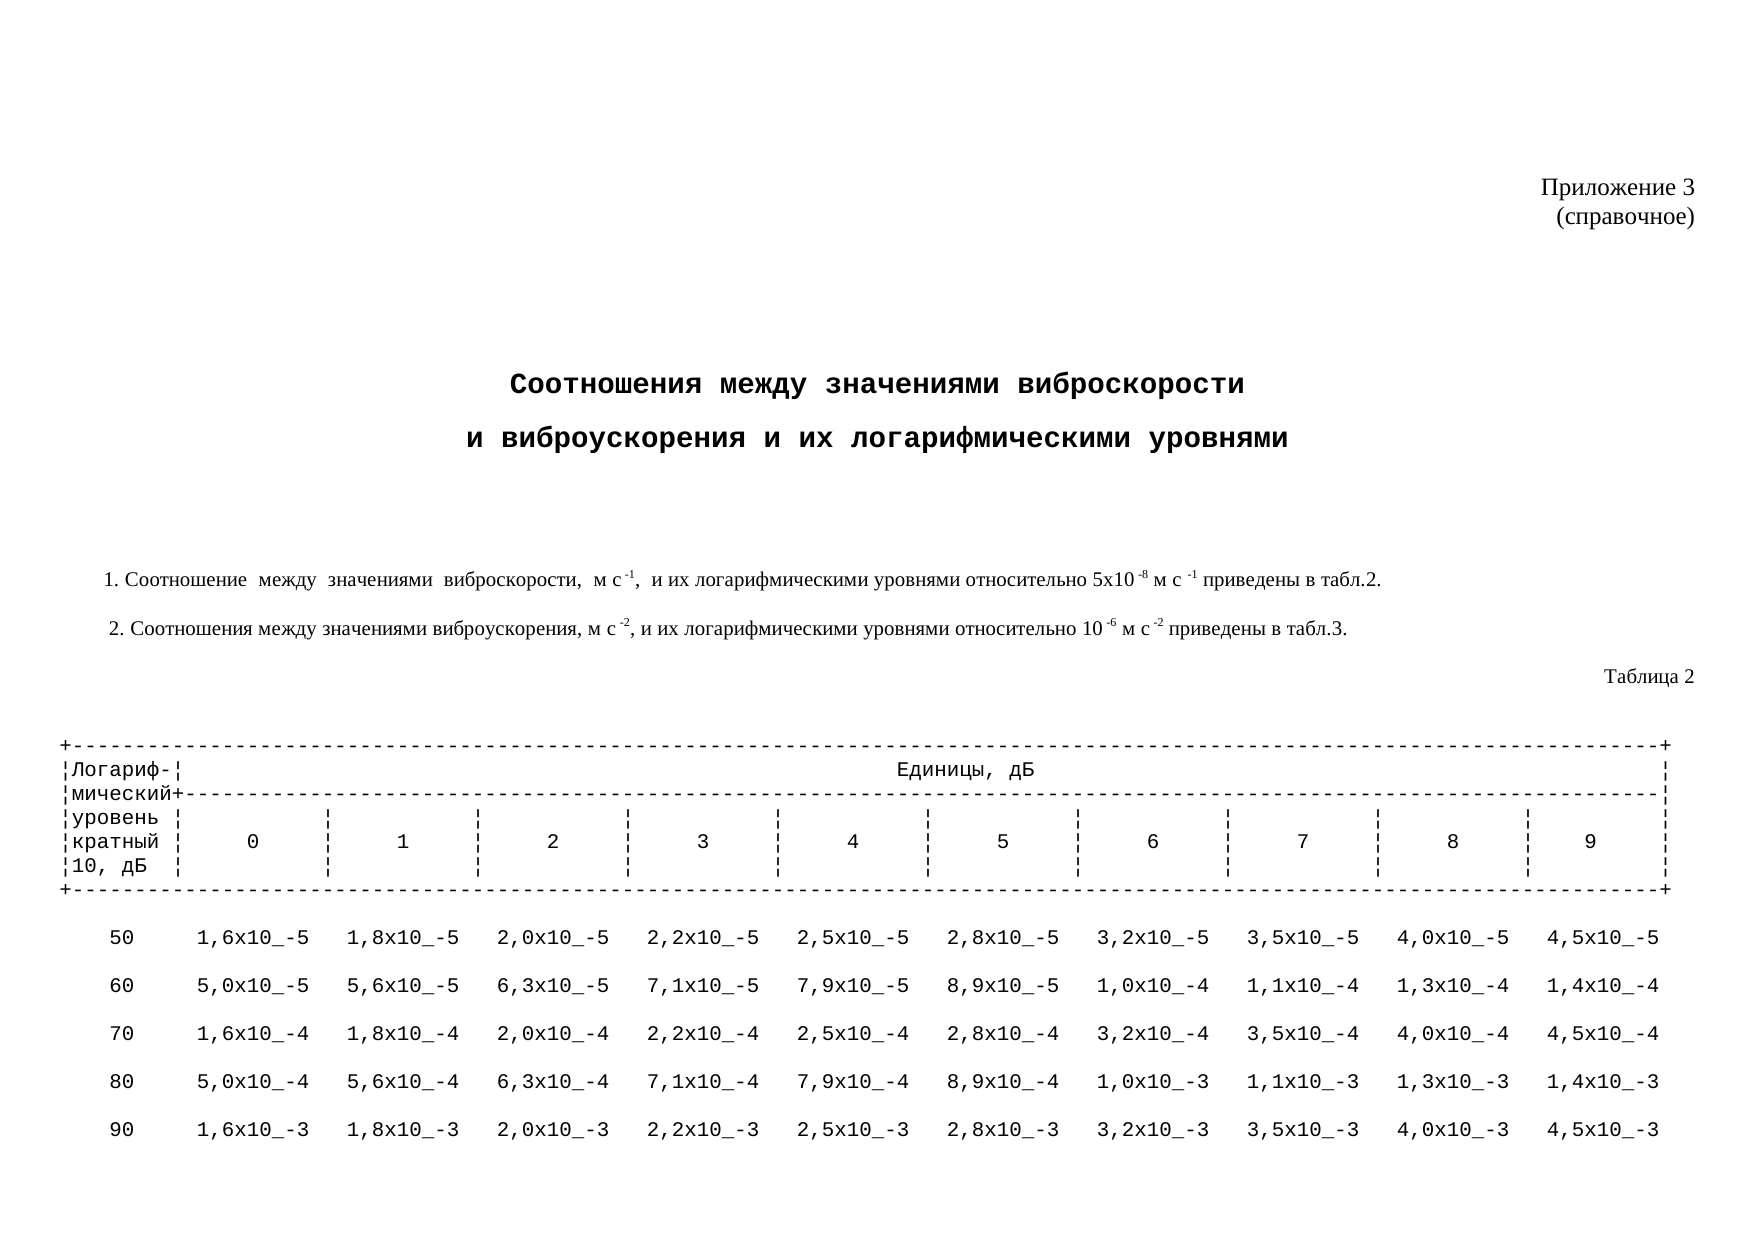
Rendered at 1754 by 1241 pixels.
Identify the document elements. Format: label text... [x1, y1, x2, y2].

text 60 5,0х10_-5 5,6х10_-5 6,3х10_-5 7,1х10_-5 7,9х10_-5 8,9х10_-5 1,0х10_-4 1,1х10_-4 1,3х10_-4 1,4х10_-4 [59, 975, 1695, 999]
text 80 5,0х10_-4 5,6х10_-4 6,3х10_-4 7,1х10_-4 7,9х10_-4 8,9х10_-4 1,0х10_-3 1,1х10_-3 1,3х10_-3 1,4х10_-3 [59, 1071, 1695, 1095]
text ¦10, дБ ¦ ¦ ¦ ¦ ¦ ¦ ¦ ¦ ¦ ¦ ¦ [59, 855, 1695, 879]
text ¦мический+----------------------------------------------------------------------------------------------------------------------¦ [59, 783, 1695, 807]
text 70 1,6х10_-4 1,8х10_-4 2,0х10_-4 2,2х10_-4 2,5х10_-4 2,8х10_-4 3,2х10_-4 3,5х10_-4 4,0х10_-4 4,5х10_-4 [59, 1023, 1695, 1047]
text ¦уровень ¦ ¦ ¦ ¦ ¦ ¦ ¦ ¦ ¦ ¦ ¦ [59, 807, 1695, 831]
text ¦кратный ¦ 0 ¦ 1 ¦ 2 ¦ 3 ¦ 4 ¦ 5 ¦ 6 ¦ 7 ¦ 8 ¦ 9 ¦ [59, 831, 1695, 855]
text +-------------------------------------------------------------------------------------------------------------------------------+ [59, 735, 1695, 759]
text +-------------------------------------------------------------------------------------------------------------------------------+ [59, 879, 1695, 903]
text Таблица 2 [59, 663, 1695, 687]
text Приложение 3 (справочное) [59, 171, 1695, 229]
text и виброускорения и их логарифмическими уровнями [59, 423, 1695, 456]
text Соотношения между значениями виброскорости [59, 370, 1695, 402]
text 90 1,6х10_-3 1,8х10_-3 2,0х10_-3 2,2х10_-3 2,5х10_-3 2,8х10_-3 3,2х10_-3 3,5х10_-3 4,0х10_-3 4,5х10_-3 [59, 1119, 1695, 1143]
text 50 1,6х10_-5 1,8х10_-5 2,0х10_-5 2,2х10_-5 2,5х10_-5 2,8х10_-5 3,2х10_-5 3,5х10_-5 4,0х10_-5 4,5х10_-5 [59, 927, 1695, 951]
text 2. Соотношения между значениями виброускорения, м с -2, и их логарифмическими уровнями относительно 10 -6 м с -2 приведены в табл.3. [59, 591, 1695, 639]
text 1. Соотношение между значениями виброскорости, м с -1, и их логарифмическими уровнями относительно 5х10 -8 м с -1 приведены в табл.2. [59, 567, 1695, 591]
text ¦Логариф-¦ Единицы, дБ ¦ [59, 759, 1695, 783]
